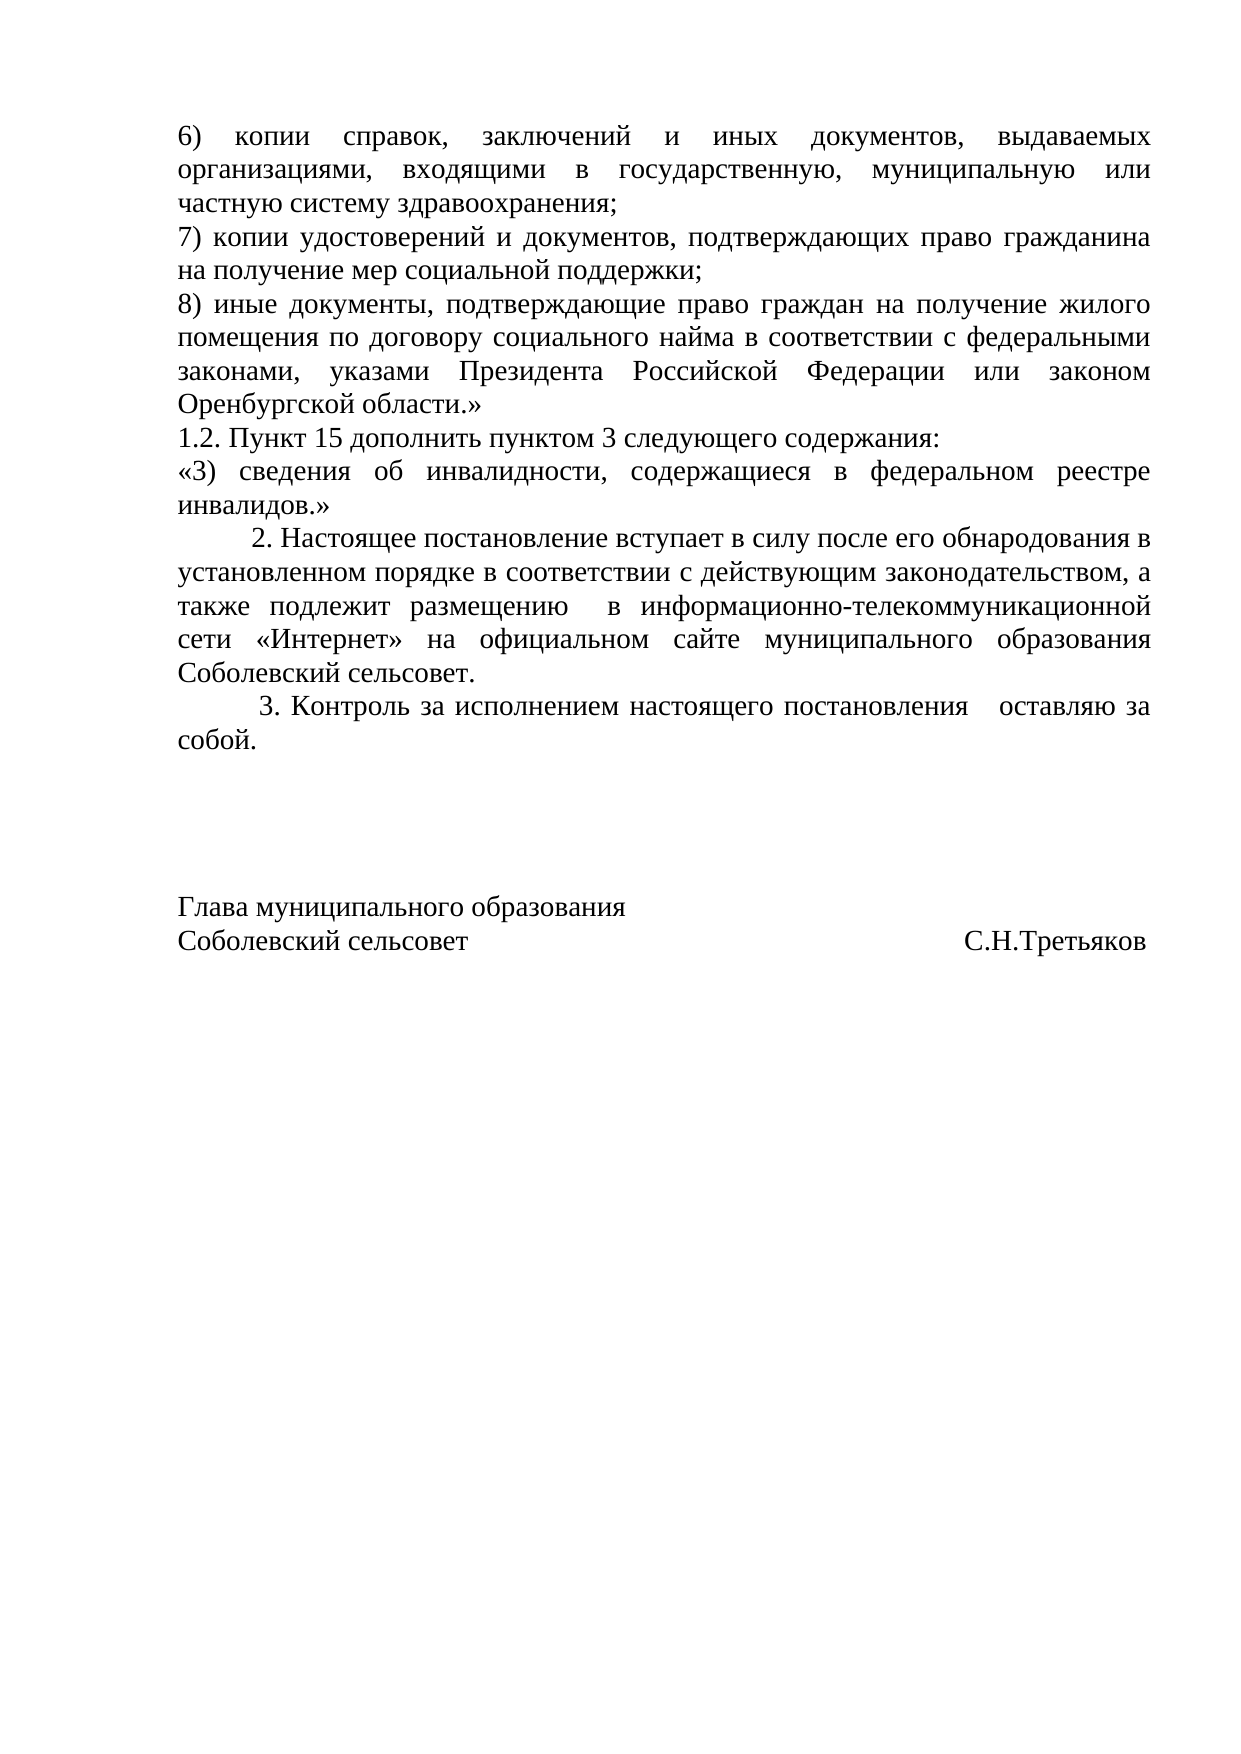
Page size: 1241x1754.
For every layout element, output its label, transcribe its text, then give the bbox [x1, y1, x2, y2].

text 6) копии справок, заключений и иных документов, выдаваемых организациями, входящими в государственную, муниципальную или частную систему здравоохранения; [177, 118, 1152, 219]
text 8) иные документы, подтверждающие право граждан на получение жилого помещения по договору социального найма в соответствии с федеральными законами, указами Президента Российской Федерации или законом Оренбургской области.» [177, 286, 1152, 420]
text 1.2. Пункт 15 дополнить пунктом 3 следующего содержания: [177, 420, 1152, 453]
text «3) сведения об инвалидности, содержащиеся в федеральном реестре инвалидов.» [177, 453, 1152, 521]
text Глава муниципального образования [177, 889, 1152, 923]
text 3. Контроль за исполнением настоящего постановления оставляю за собой. [177, 688, 1152, 755]
text 7) копии удостоверений и документов, подтверждающих право гражданина на получение мер социальной поддержки; [177, 219, 1152, 286]
text 2. Настоящее постановление вступает в силу после его обнародования в установленном порядке в соответствии с действующим законодательством, а также подлежит размещению в информационно-телекоммуникационной сети «Интернет» на официальном сайте муниципального образования Соболевский сельсовет. [177, 521, 1152, 688]
text Соболевский сельсовет С.Н.Третьяков [177, 923, 1152, 957]
